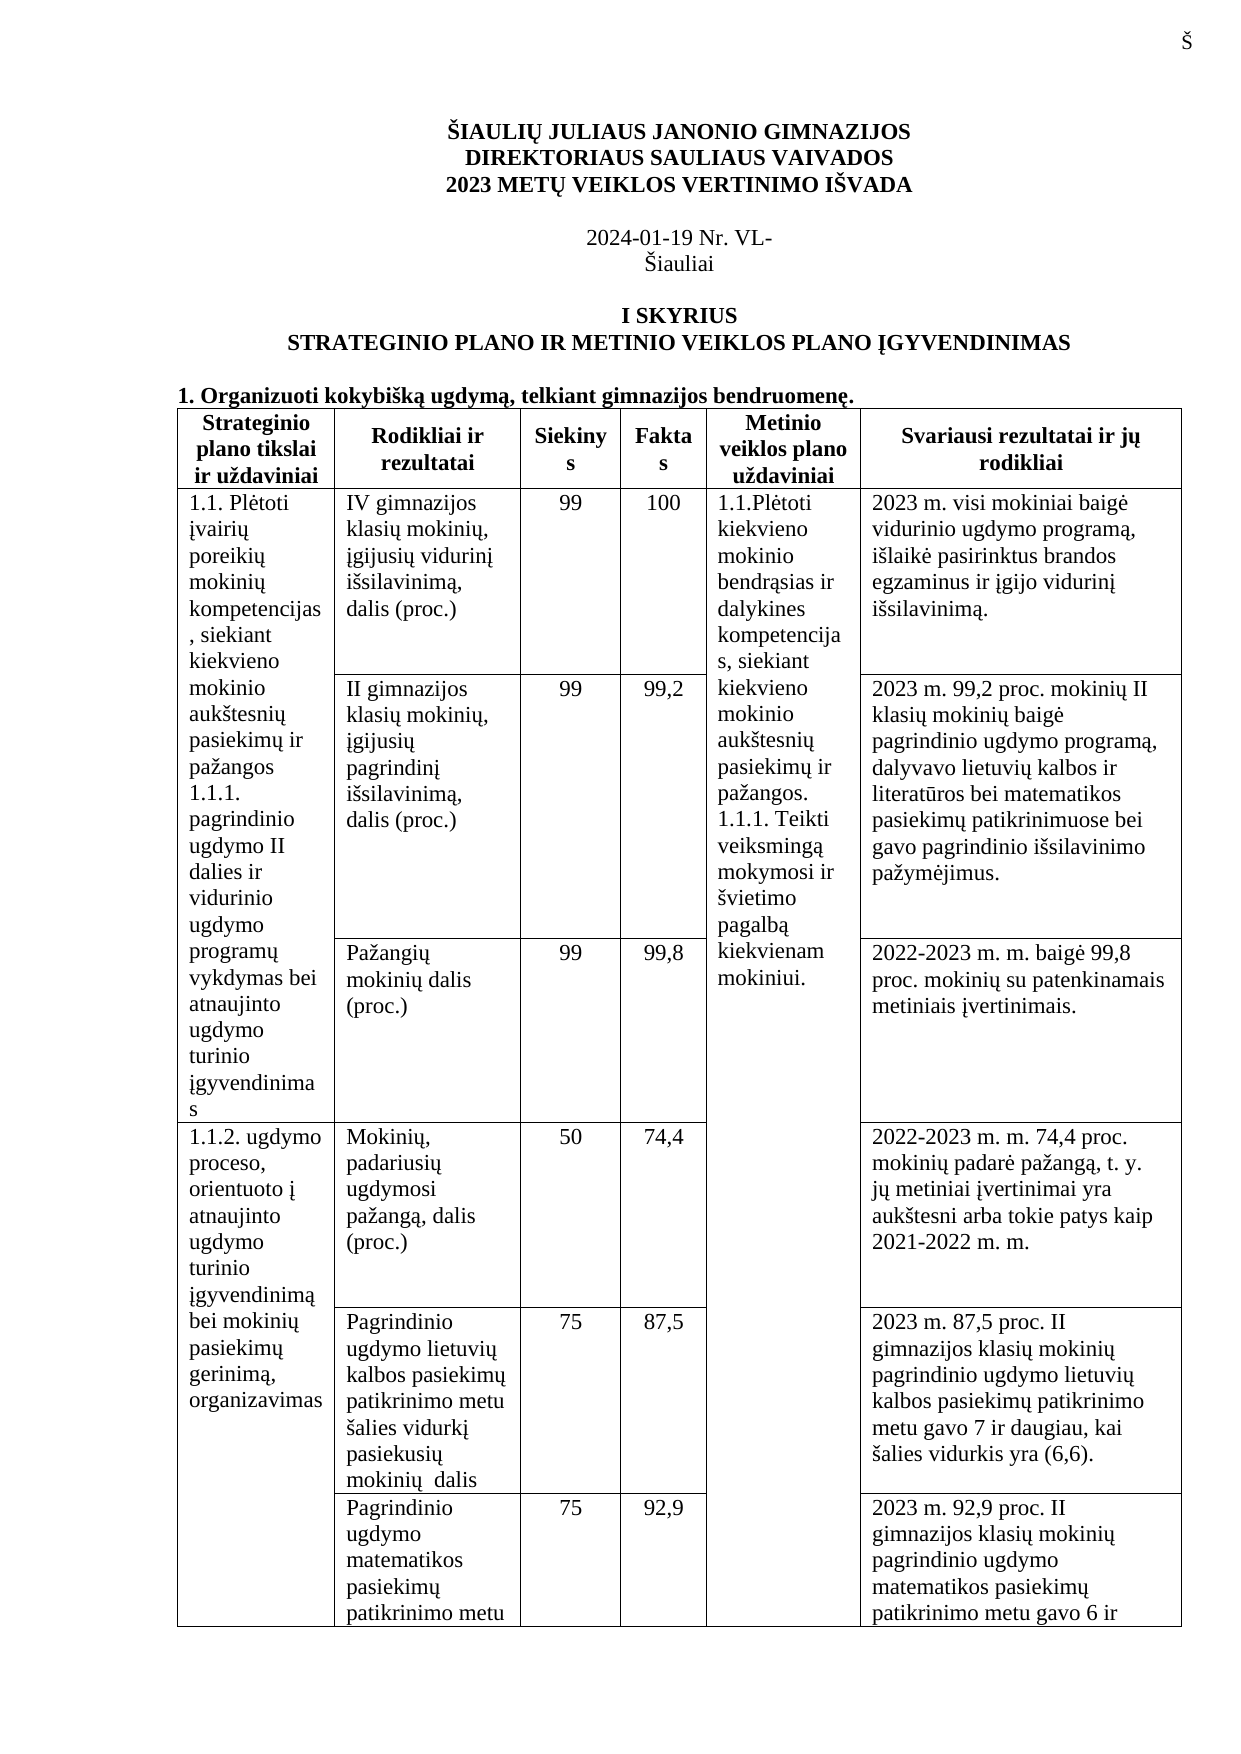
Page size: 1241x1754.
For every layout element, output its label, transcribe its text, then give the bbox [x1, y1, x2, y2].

text I SKYRIUS [177, 303, 1181, 329]
table_header Siekinys [521, 409, 620, 488]
text Šiauliai [177, 250, 1181, 276]
text 1. Organizuoti kokybišką ugdymą, telkiant gimnazijos bendruomenę. [177, 382, 1181, 408]
table_cell 99 [521, 489, 620, 674]
text 2024-01-19 Nr. VL- [177, 223, 1181, 250]
table_cell 99,8 [621, 939, 706, 1122]
text STRATEGINIO PLANO IR METINIO VEIKLOS PLANO ĮGYVENDINIMAS [177, 329, 1181, 355]
table_cell 99 [521, 939, 620, 1122]
table_header Faktas [621, 409, 706, 488]
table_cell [335, 1494, 520, 1626]
table_cell 87,5 [621, 1308, 706, 1493]
table_header Metinio veiklos plano uždaviniai [707, 409, 860, 488]
table_cell 2023 m. 99,2 proc. mokinių II klasių mokinių baigė pagrindinio ugdymo programą, dalyvavo lietuvių kalbos ir literatūros bei matematikos pasiekimų patikrinimuose bei gavo pagrindinio išsilavinimo pažymėjimus. [861, 675, 1181, 938]
table_cell 1.1.Plėtoti kiekvieno mokinio bendrąsias ir dalykines kompetencijas, siekiant kiekvieno mokinio aukštesnių pasiekimų ir pažangos. 1.1.1. Teikti veiksmingą mokymosi ir švietimo pagalbą kiekvienam mokiniui. [707, 489, 860, 1626]
table_cell 1.1.2. ugdymo proceso, orientuoto į atnaujinto ugdymo turinio įgyvendinimą bei mokinių pasiekimų gerinimą, organizavimas [178, 1123, 334, 1626]
table_cell 50 [521, 1123, 620, 1307]
text DIREKTORIAUS SAULIAUS VAIVADOS [177, 144, 1181, 171]
table_header Svariausi rezultatai ir jų rodikliai [861, 409, 1181, 488]
table_cell 92,9 [621, 1494, 706, 1626]
table_cell II gimnazijos klasių mokinių, įgijusių pagrindinį išsilavinimą, dalis (proc.) [335, 675, 520, 938]
table_cell Pagrindinio ugdymo lietuvių kalbos pasiekimų patikrinimo metu šalies vidurkį pasiekusių mokinių dalis [335, 1308, 520, 1493]
table_cell IV gimnazijos klasių mokinių, įgijusių vidurinį išsilavinimą, dalis (proc.) [335, 489, 520, 674]
table_cell Pažangių mokinių dalis (proc.) [335, 939, 520, 1122]
table_cell 75 [521, 1494, 620, 1626]
table_header Strateginio plano tikslai ir uždaviniai [178, 409, 334, 488]
table_cell 2023 m. 87,5 proc. II gimnazijos klasių mokinių pagrindinio ugdymo lietuvių kalbos pasiekimų patikrinimo metu gavo 7 ir daugiau, kai šalies vidurkis yra (6,6). [861, 1308, 1181, 1493]
table_cell Mokinių, padariusių ugdymosi pažangą, dalis (proc.) [335, 1123, 520, 1307]
table_cell 99,2 [621, 675, 706, 938]
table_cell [861, 1494, 1181, 1626]
table_cell 74,4 [621, 1123, 706, 1307]
table_cell 1.1. Plėtoti įvairių poreikių mokinių kompetencijas, siekiant kiekvieno mokinio aukštesnių pasiekimų ir pažangos 1.1.1. pagrindinio ugdymo II dalies ir vidurinio ugdymo programų vykdymas bei atnaujinto ugdymo turinio įgyvendinimas [178, 489, 334, 1122]
table_cell 2022-2023 m. m. 74,4 proc. mokinių padarė pažangą, t. y. jų metiniai įvertinimai yra aukštesni arba tokie patys kaip 2021-2022 m. m. [861, 1123, 1181, 1307]
table_header Rodikliai ir rezultatai [335, 409, 520, 488]
text ŠIAULIŲ JULIAUS JANONIO GIMNAZIJOS [177, 118, 1181, 144]
text 2023 METŲ VEIKLOS VERTINIMO IŠVADA [177, 171, 1181, 197]
table_cell 99 [521, 675, 620, 938]
table_cell 2023 m. visi mokiniai baigė vidurinio ugdymo programą, išlaikė pasirinktus brandos egzaminus ir įgijo vidurinį išsilavinimą. [861, 489, 1181, 674]
table_cell 100 [621, 489, 706, 674]
table_cell 75 [521, 1308, 620, 1493]
table_cell 2022-2023 m. m. baigė 99,8 proc. mokinių su patenkinamais metiniais įvertinimais. [861, 939, 1181, 1122]
